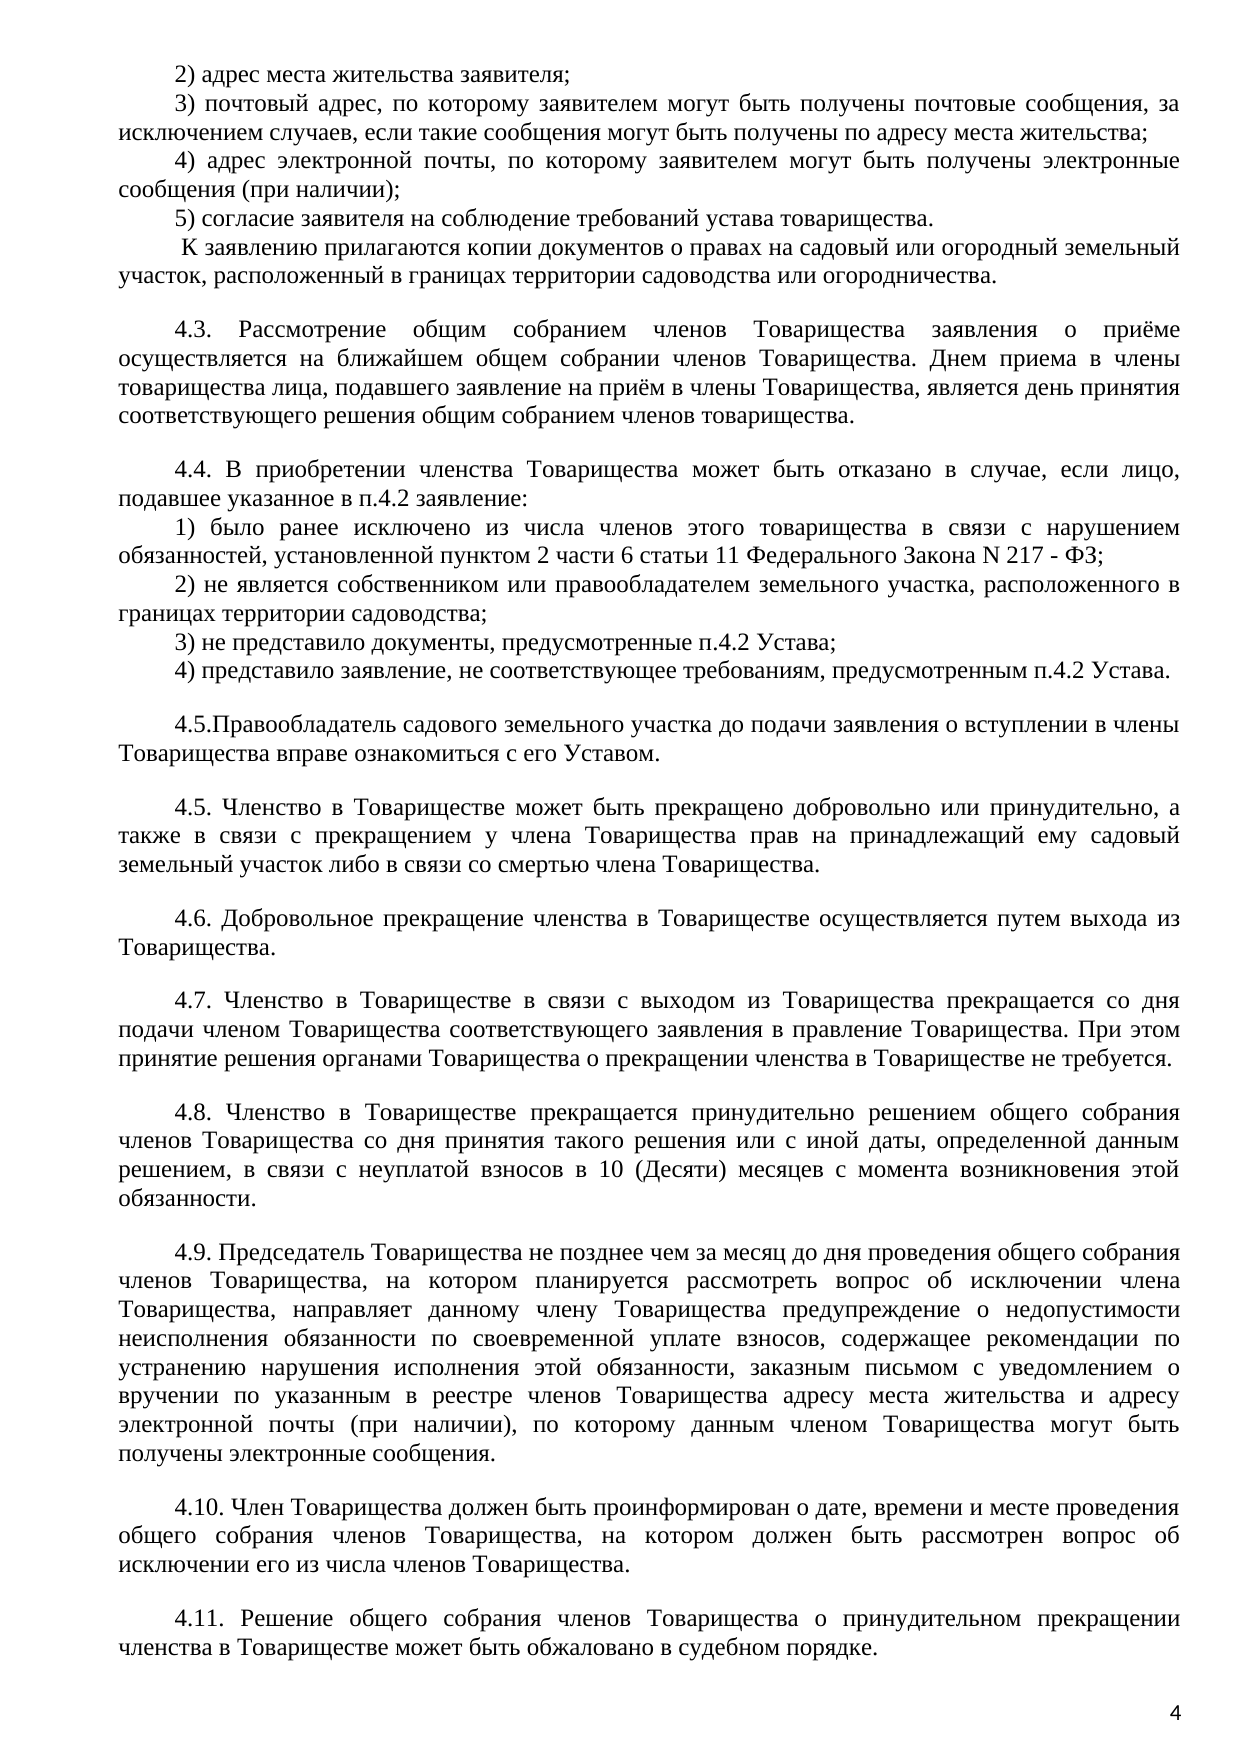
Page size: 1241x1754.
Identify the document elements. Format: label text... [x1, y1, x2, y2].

text 4.4. В приобретении членства Товарищества может быть отказано в случае, если лицо, подавшее указанное в п.4.2 заявление: [118, 454, 1181, 512]
text 2) адрес места жительства заявителя; [118, 59, 1181, 88]
text 4.11. Решение общего собрания членов Товарищества о принудительном прекращении членства в Товариществе может быть обжаловано в судебном порядке. [118, 1603, 1181, 1660]
text 4.5.Правообладатель садового земельного участка до подачи заявления о вступлении в члены Товарищества вправе ознакомиться с его Уставом. [118, 709, 1181, 767]
text 4.8. Членство в Товариществе прекращается принудительно решением общего собрания членов Товарищества со дня принятия такого решения или с иной даты, определенной данным решением, в связи с неуплатой взносов в 10 (Десяти) месяцев с момента возникновения этой обязанности. [118, 1097, 1181, 1212]
text 3) почтовый адрес, по которому заявителем могут быть получены почтовые сообщения, за исключением случаев, если такие сообщения могут быть получены по адресу места жительства; [118, 88, 1181, 145]
text 4.9. Председатель Товарищества не позднее чем за месяц до дня проведения общего собрания членов Товарищества, на котором планируется рассмотреть вопрос об исключении члена Товарищества, направляет данному члену Товарищества предупреждение о недопустимости неисполнения обязанности по своевременной уплате взносов, содержащее рекомендации по устранению нарушения исполнения этой обязанности, заказным письмом с уведомлением о вручении по указанным в реестре членов Товарищества адресу места жительства и адресу электронной почты (при наличии), по которому данным членом Товарищества могут быть получены электронные сообщения. [118, 1237, 1181, 1467]
text 4.7. Членство в Товариществе в связи с выходом из Товарищества прекращается со дня подачи членом Товарищества соответствующего заявления в правление Товарищества. При этом принятие решения органами Товарищества о прекращении членства в Товариществе не требуется. [118, 985, 1181, 1072]
text 2) не является собственником или правообладателем земельного участка, расположенного в границах территории садоводства; [118, 569, 1181, 627]
text 1) было ранее исключено из числа членов этого товарищества в связи с нарушением обязанностей, установленной пунктом 2 части 6 статьи 11 Федерального Закона N 217 - ФЗ; [118, 512, 1181, 569]
text 4) адрес электронной почты, по которому заявителем могут быть получены электронные сообщения (при наличии); [118, 145, 1181, 203]
text 4.5. Членство в Товариществе может быть прекращено добровольно или принудительно, а также в связи с прекращением у члена Товарищества прав на принадлежащий ему садовый земельный участок либо в связи со смертью члена Товарищества. [118, 792, 1181, 878]
text 3) не представило документы, предусмотренные п.4.2 Устава; [118, 627, 1181, 655]
text 4.10. Член Товарищества должен быть проинформирован о дате, времени и месте проведения общего собрания членов Товарищества, на котором должен быть рассмотрен вопрос об исключении его из числа членов Товарищества. [118, 1492, 1181, 1578]
text 4.6. Добровольное прекращение членства в Товариществе осуществляется путем выхода из Товарищества. [118, 903, 1181, 960]
text 5) согласие заявителя на соблюдение требований устава товарищества. [118, 203, 1181, 232]
text К заявлению прилагаются копии документов о правах на садовый или огородный земельный участок, расположенный в границах территории садоводства или огородничества. [118, 232, 1181, 289]
text 4) представило заявление, не соответствующее требованиям, предусмотренным п.4.2 Устава. [118, 655, 1181, 684]
text 4.3. Рассмотрение общим собранием членов Товарищества заявления о приёме осуществляется на ближайшем общем собрании членов Товарищества. Днем приема в члены товарищества лица, подавшего заявление на приём в члены Товарищества, является день принятия соответствующего решения общим собранием членов товарищества. [118, 314, 1181, 429]
